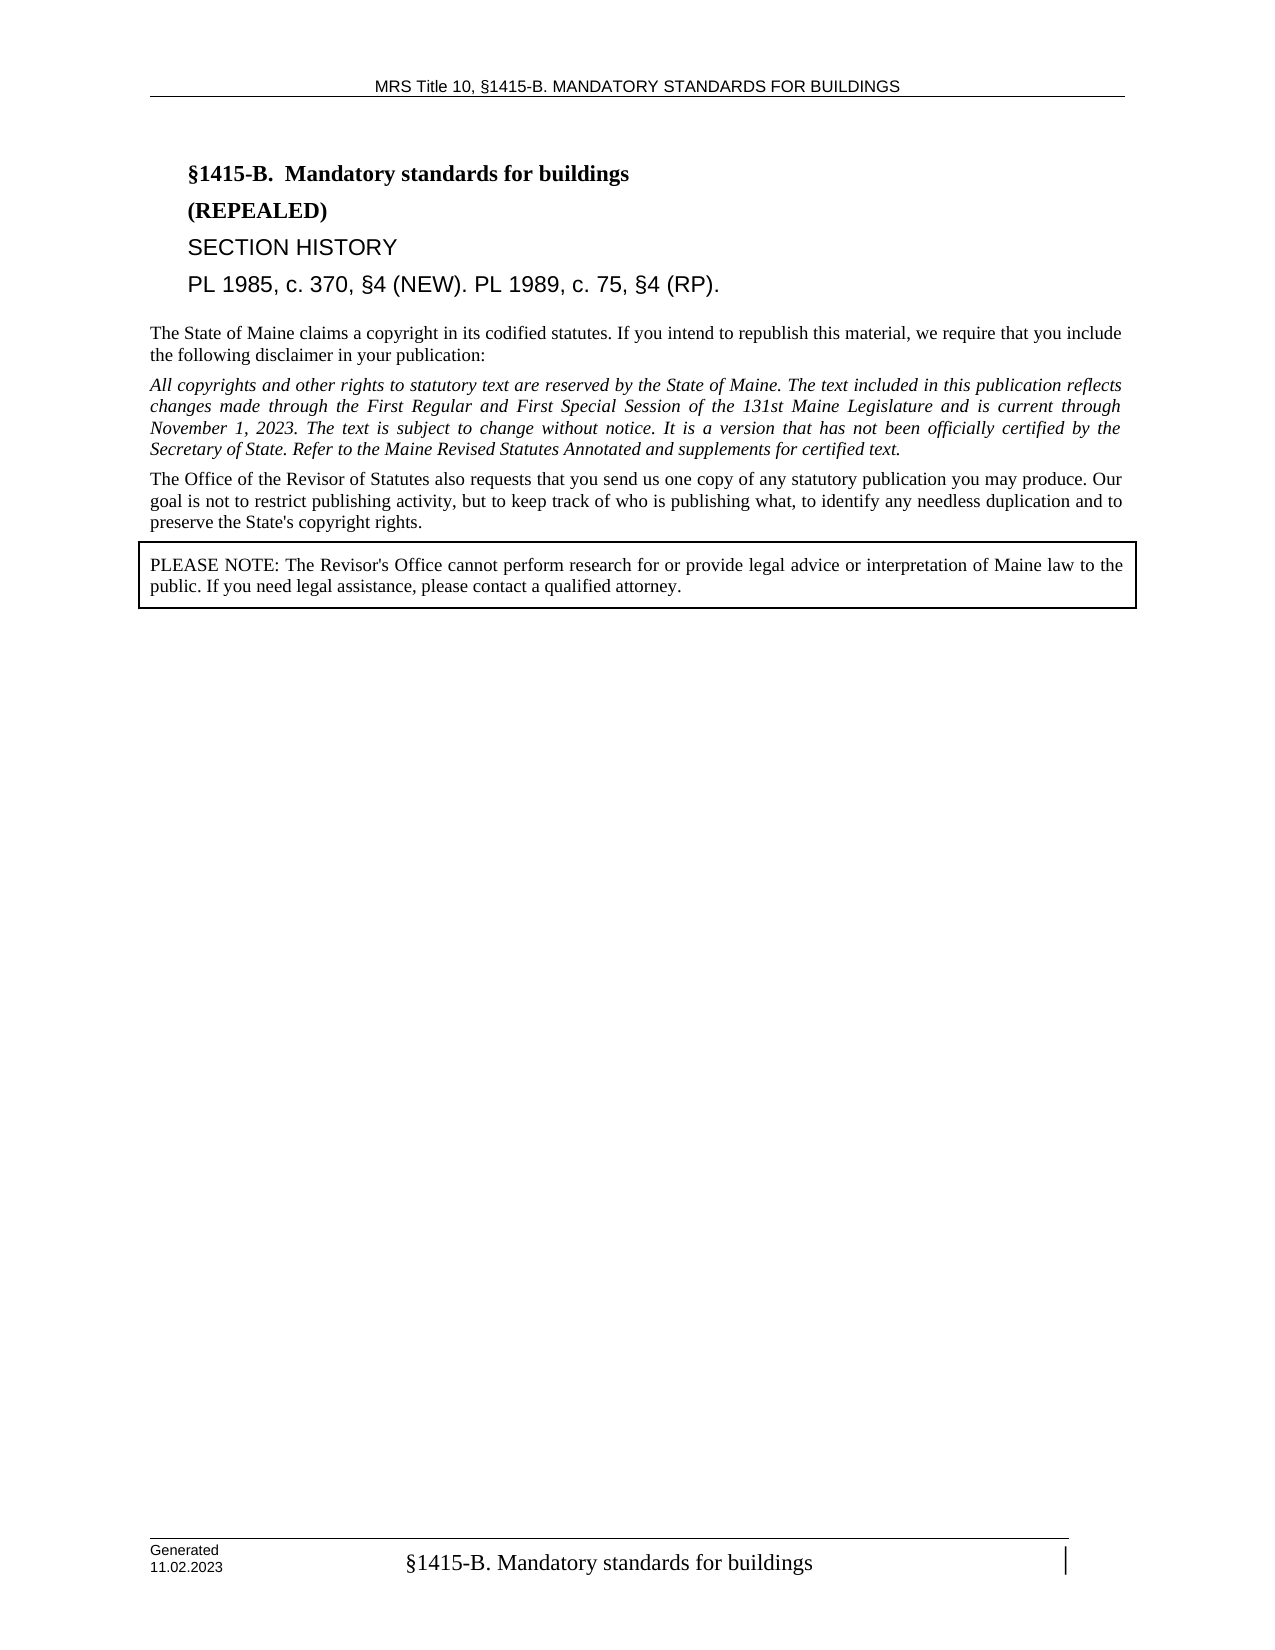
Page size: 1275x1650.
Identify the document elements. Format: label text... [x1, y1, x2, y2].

text PL 1985, c. 370, §4 (NEW). PL 1989, c. 75, §4 (RP). [187, 271, 1125, 297]
text (REPEALED) [187, 197, 1125, 223]
text PLEASE NOTE: The Revisor's Office cannot perform research for or provide legal advice or interpretation of Maine law to the public. If you need legal assistance, please contact a qualified attorney. [140, 543, 1135, 607]
text The State of Maine claims a copyright in its codified statutes. If you intend to republish this material, we require that you include the following disclaimer in your publication: [150, 322, 1125, 365]
text The Office of the Revisor of Statutes also requests that you send us one copy of any statutory publication you may produce. Our goal is not to restrict publishing activity, but to keep track of who is publishing what, to identify any needless duplication and to preserve the State's copyright rights. [150, 468, 1125, 533]
text All copyrights and other rights to statutory text are reserved by the State of Maine. The text included in this publication reflects changes made through the First Regular and First Special Session of the 131st Maine Legislature and is current through November 1, 2023 . The text is subject to change without notice. It is a version that has not been officially certified by the Secretary of State. Refer to the Maine Revised Statutes Annotated and supplements for certified text. [150, 373, 1125, 460]
text §1415-B. Mandatory standards for buildings [187, 160, 1125, 187]
text SECTION HISTORY [187, 234, 1125, 260]
